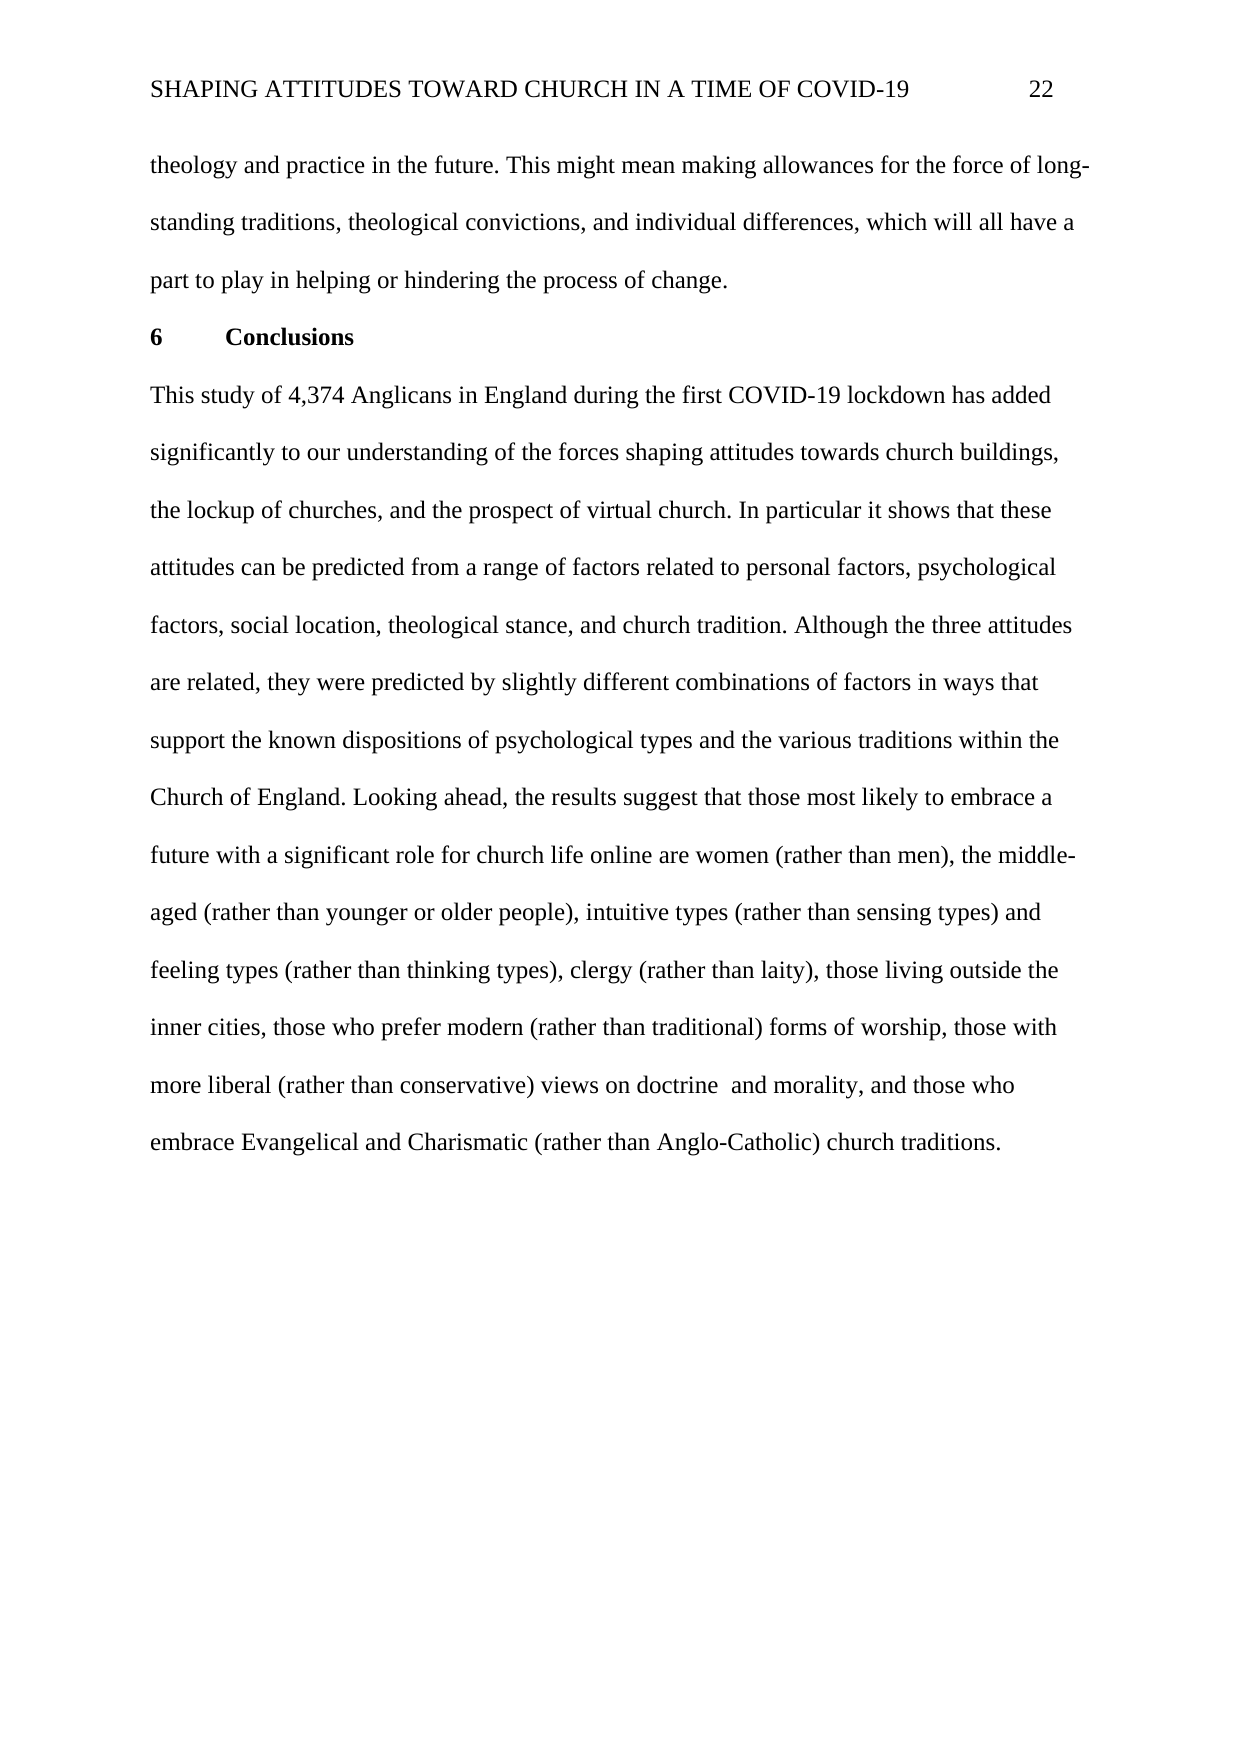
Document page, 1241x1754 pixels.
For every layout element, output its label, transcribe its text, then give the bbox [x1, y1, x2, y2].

text This study of 4,374 Anglicans in England during the first COVID-19 lockdown has added significantly to our understanding of the forces shaping attitudes towards church buildings, the lockup of churches, and the prospect of virtual church. In particular it shows that these attitudes can be predicted from a range of factors related to personal factors, psychological factors, social location, theological stance, and church tradition. Although the three attitudes are related, they were predicted by slightly different combinations of factors in ways that support the known dispositions of psychological types and the various traditions within the Church of England. Looking ahead, the results suggest that those most likely to embrace a future with a significant role for church life online are women (rather than men), the middle-aged (rather than younger or older people), intuitive types (rather than sensing types) and feeling types (rather than thinking types), clergy (rather than laity), those living outside the inner cities, those who prefer modern (rather than traditional) forms of worship, those with more liberal (rather than conservative) views on doctrine and morality, and those who embrace Evangelical and Charismatic (rather than Anglo-Catholic) church traditions. [150, 380, 1090, 1156]
subtitle 6 Conclusions [150, 322, 1090, 351]
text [150, 150, 1090, 294]
